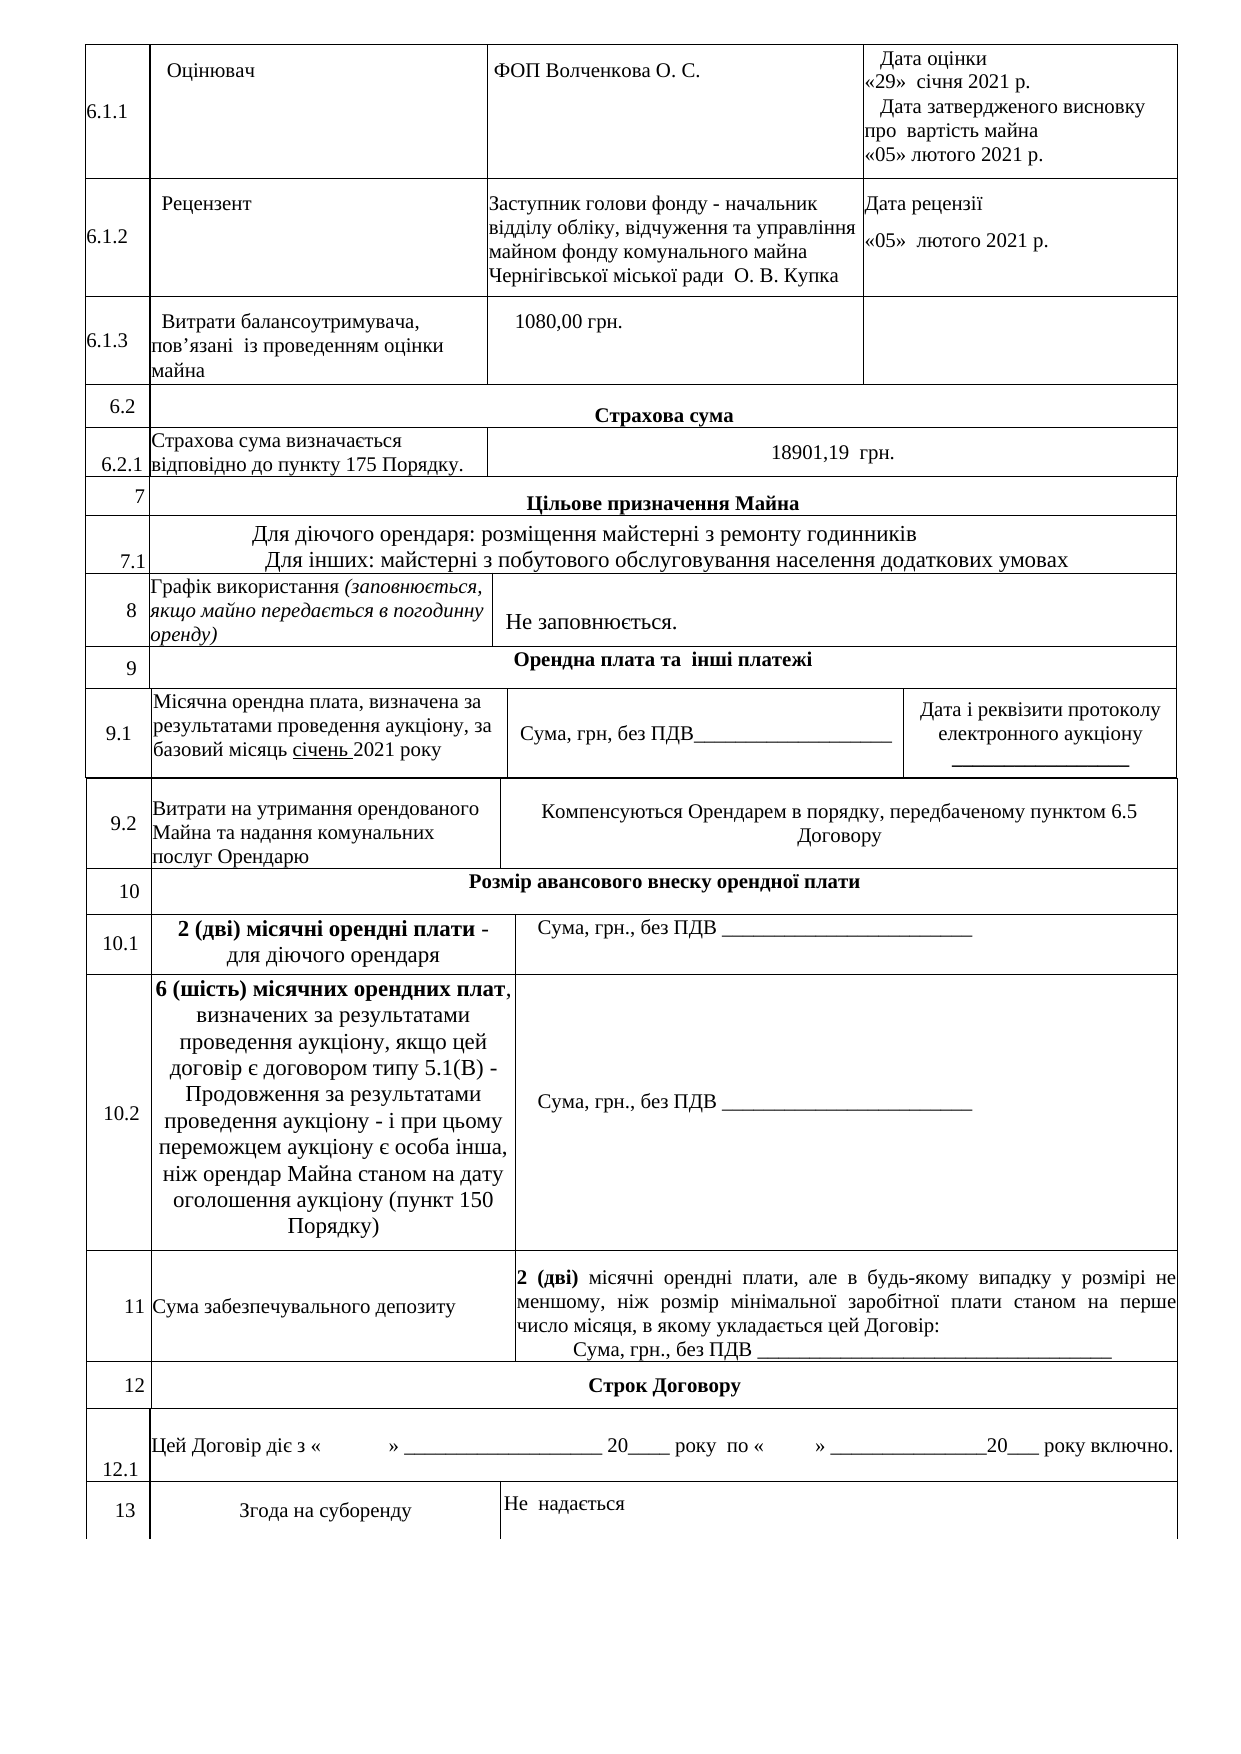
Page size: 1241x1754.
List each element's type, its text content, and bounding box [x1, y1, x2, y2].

table_cell 12 [87, 1362, 151, 1408]
table_cell 10 [87, 869, 151, 914]
table_cell 10.2 [87, 975, 151, 1250]
table_cell 7.1 [86, 516, 149, 573]
table_cell 6.2.1 [86, 428, 149, 476]
table_cell 18901,19 грн. [488, 428, 1177, 476]
table_cell Витрати балансоутримувача, пов’язані із проведенням оцінки майна [151, 297, 487, 384]
table_cell 6.1.2 [86, 179, 149, 296]
table_cell Графік використання (заповнюється, якщо майно передається в погодинну оренду) [150, 574, 492, 646]
table_cell Страхова сума визначається відповідно до пункту 175 Порядку. [151, 428, 487, 476]
table_cell 10.1 [87, 915, 151, 974]
table_cell Цей Договір діє з « » ___________________ 20____ року по « » _______________20___ року включно. [151, 1409, 1177, 1481]
table_header Компенсуються Орендарем в порядку, передбаченому пунктом 6.5 Договору [501, 779, 1177, 868]
table_cell Місячна орендна плата, визначена за результатами проведення аукціону, за базовий місяць січень 2021 року [152, 689, 507, 777]
table_cell Не заповнюється. [493, 574, 1176, 646]
table_cell 6.1.1 [86, 45, 149, 178]
table_cell 13 [87, 1482, 149, 1539]
table_cell Дата оцінки «29» січня 2021 р. Дата затвердженого висновку про вартість майна «05» лютого 2021 р. [864, 45, 1177, 178]
table_cell 8 [86, 574, 149, 646]
table_cell Не надається [501, 1482, 1177, 1539]
table_header Витрати на утримання орендованого Майна та надання комунальних послуг Орендарю [152, 779, 500, 868]
table_cell Сума, грн., без ПДВ ________________________ [516, 915, 1177, 974]
table_cell 7 [86, 477, 149, 514]
table_cell Цільове призначення Майна [150, 477, 1176, 514]
table_cell Оцінювач [151, 45, 487, 178]
table_cell Орендна плата та інші платежі [150, 647, 1176, 688]
table_cell 12.1 [87, 1409, 149, 1481]
table_header 9.2 [87, 779, 151, 868]
table_cell 2 (дві) місячні орендні плати - для діючого орендаря [152, 915, 515, 974]
table_cell 2 (дві) місячні орендні плати, але в будь-якому випадку у розмірі не меншому, ніж розмір мінімальної заробітної плати станом на перше число місяця, в якому укладається цей Договір: Сума, грн., без ПДВ __________________________________ [516, 1251, 1177, 1361]
table_cell ФОП Волченкова О. С. [488, 45, 863, 178]
table_cell Дата і реквізити протоколу електронного аукціону _________________ [904, 689, 1176, 777]
table_cell Згода на суборенду [151, 1482, 500, 1539]
table_cell Рецензент [151, 179, 487, 296]
table_cell 6.1.3 [86, 297, 149, 384]
table_cell Сума, грн, без ПДВ___________________ [508, 689, 903, 777]
table_cell Сума, грн., без ПДВ ________________________ [516, 975, 1177, 1250]
table_cell 1080,00 грн. [488, 297, 863, 384]
table_cell 6.2 [86, 385, 149, 427]
table_cell 9 [86, 647, 149, 688]
table_cell Розмір авансового внеску орендної плати [152, 869, 1177, 914]
table_cell Страхова сума [151, 385, 1177, 427]
table_cell 9.1 [86, 689, 151, 777]
table_cell Для діючого орендаря: розміщення майстерні з ремонту годинників Для інших: майстерні з побутового обслуговування населення додаткових умовах [150, 516, 1176, 573]
table_cell 6 (шість) місячних орендних плат, визначених за результатами проведення аукціону, якщо цей договір є договором типу 5.1(В) - Продовження за результатами проведення аукціону - і при цьому переможцем аукціону є особа інша, ніж орендар Майна станом на дату оголошення аукціону (пункт 150 Порядку) [152, 975, 515, 1250]
table_cell Сума забезпечувального депозиту [152, 1251, 515, 1361]
table_cell Заступник голови фонду - начальник відділу обліку, відчуження та управління майном фонду комунального майна Чернігівської міської ради О. В. Купка [488, 179, 863, 296]
table_cell [864, 297, 1177, 384]
table_cell Дата рецензії «05» лютого 2021 р. [864, 179, 1177, 296]
table_cell 11 [87, 1251, 151, 1361]
table_cell Строк Договору [152, 1362, 1177, 1408]
